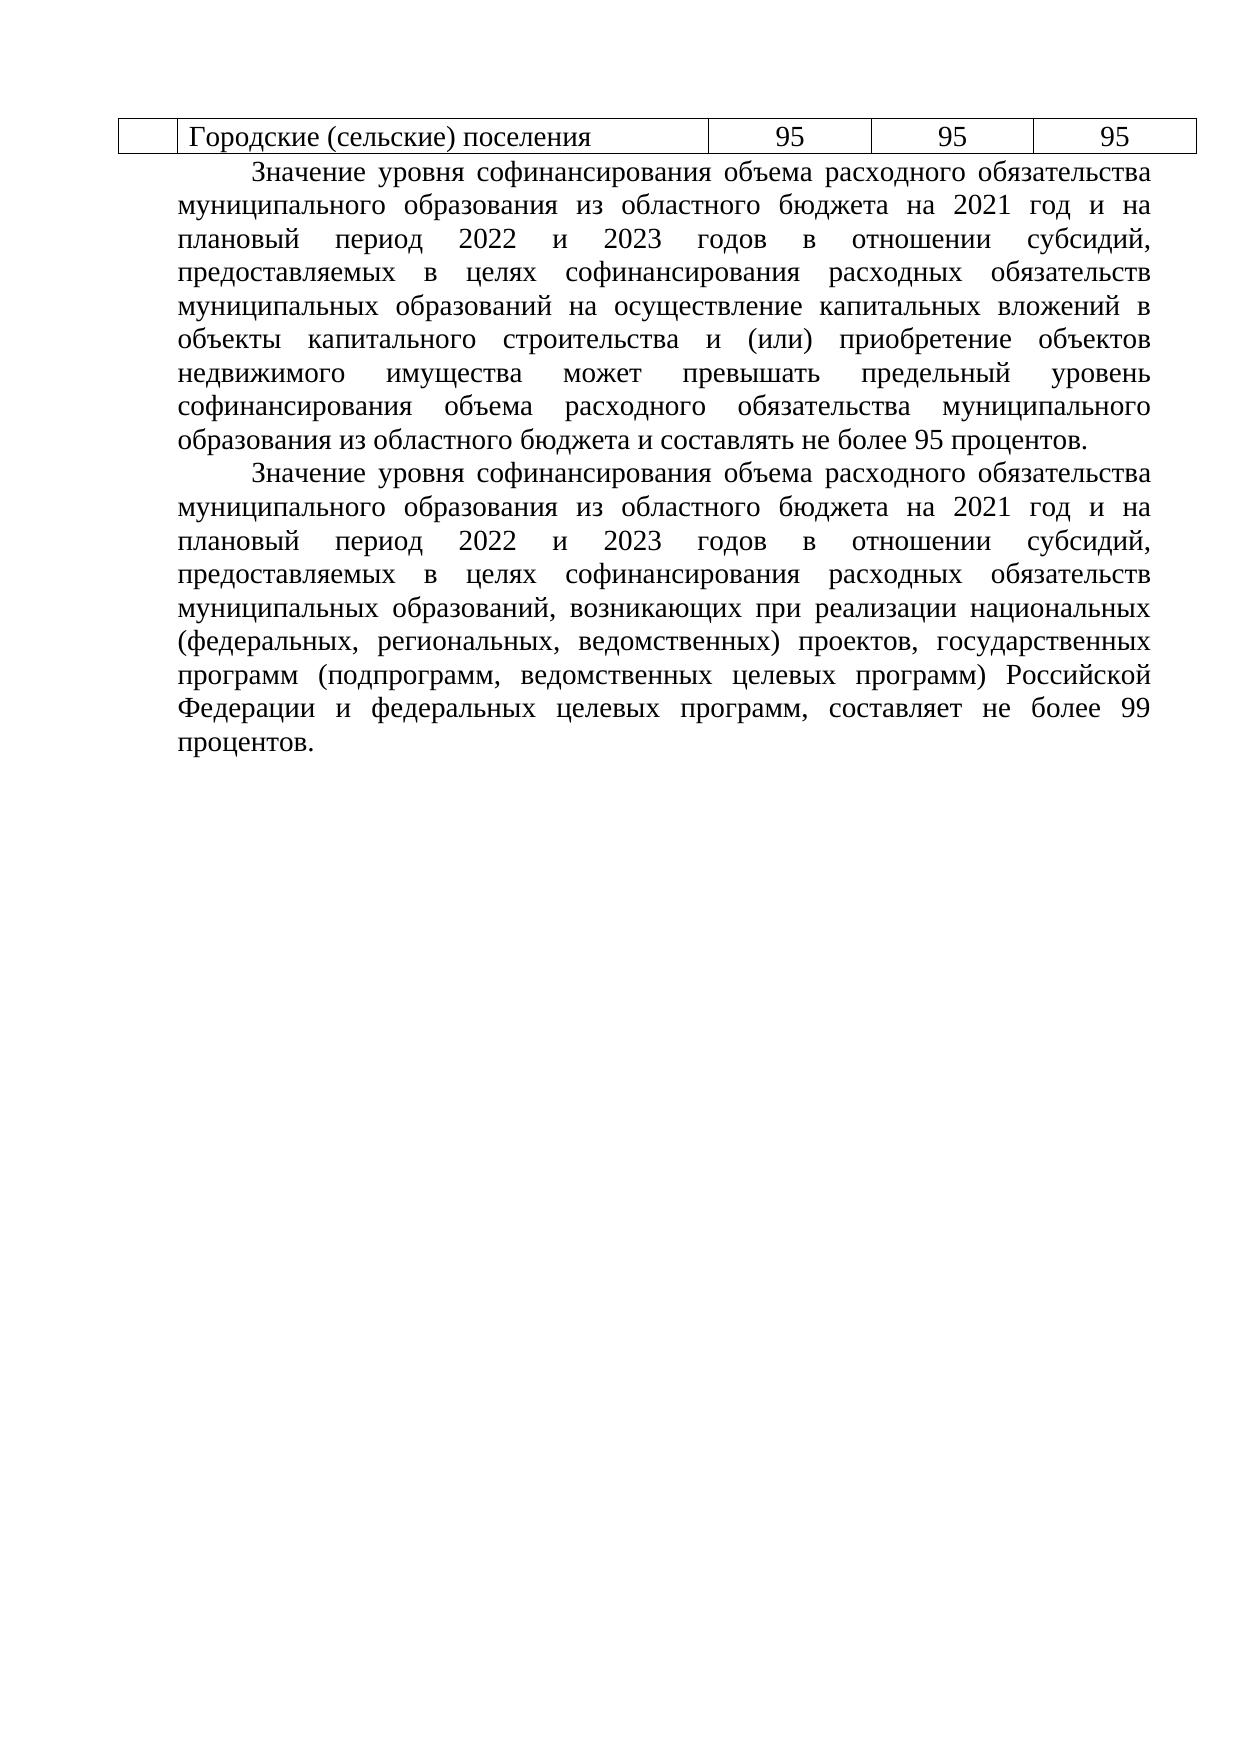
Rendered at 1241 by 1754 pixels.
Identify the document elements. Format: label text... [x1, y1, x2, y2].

table_cell [119, 119, 177, 153]
table_cell 95 [1034, 119, 1196, 153]
table_cell 95 [709, 119, 871, 153]
text Значение уровня софинансирования объема расходного обязательства муниципального образования из областного бюджета на 2021 год и на плановый период 2022 и 2023 годов в отношении субсидий, предоставляемых в целях софинансирования расходных обязательств муниципальных образований на осуществление капитальных вложений в объекты капитального строительства и (или) приобретение объектов недвижимого имущества может превышать предельный уровень софинансирования объема расходного обязательства муниципального образования из областного бюджета и составлять не более 95 процентов. [177, 154, 1152, 456]
table_cell 95 [872, 119, 1033, 153]
text Значение уровня софинансирования объема расходного обязательства муниципального образования из областного бюджета на 2021 год и на плановый период 2022 и 2023 годов в отношении субсидий, предоставляемых в целях софинансирования расходных обязательств муниципальных образований, возникающих при реализации национальных (федеральных, региональных, ведомственных) проектов, государственных программ (подпрограмм, ведомственных целевых программ) Российской Федерации и федеральных целевых программ, составляет не более 99 процентов. [177, 456, 1152, 757]
table_cell Городские (сельские) поселения [178, 119, 708, 153]
